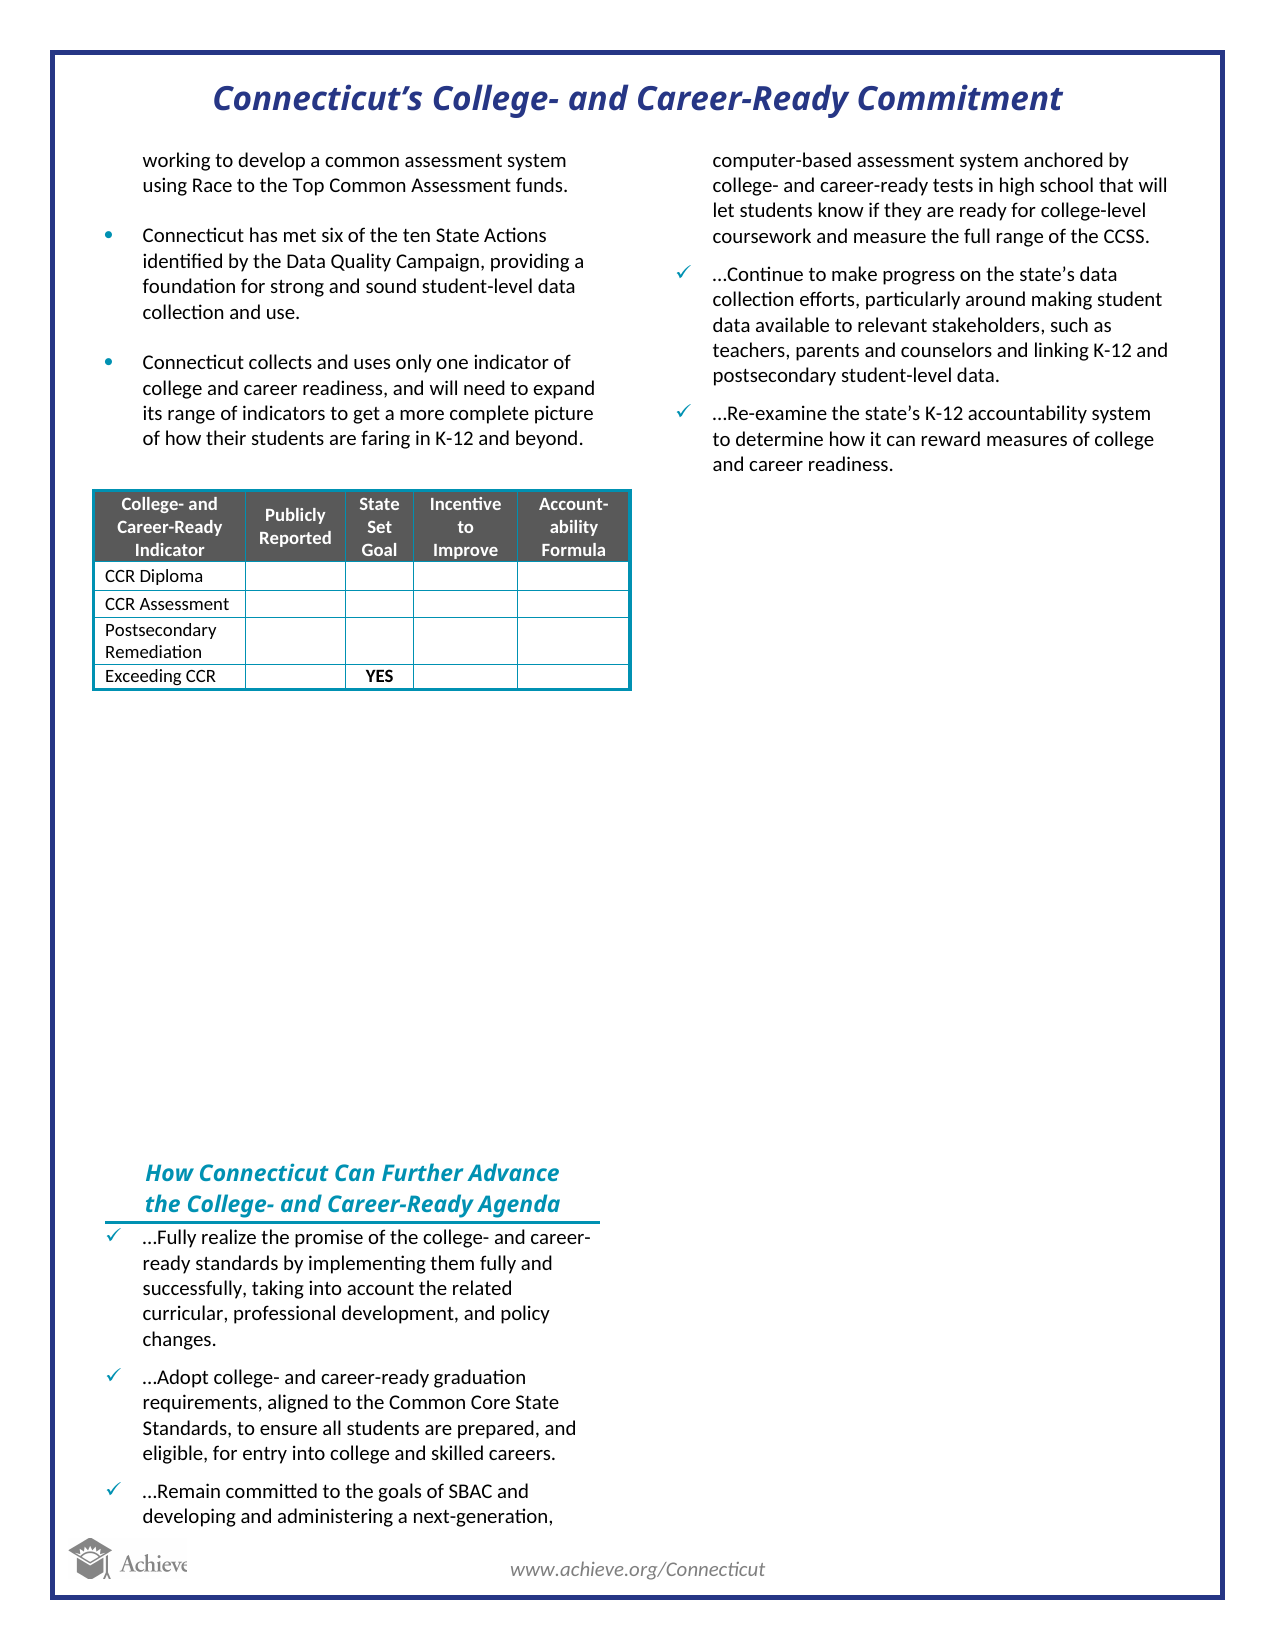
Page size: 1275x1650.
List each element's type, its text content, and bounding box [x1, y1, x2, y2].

list …Fully realize the promise of the college- and career-ready standards by implementing them fully and successfully, taking into account the related curricular, professional development, and policy changes. [105, 1224, 600, 1351]
table_cell [518, 591, 628, 617]
table_cell CCR Diploma [95, 562, 245, 590]
table_cell CCR Assessment [95, 591, 245, 617]
table_cell [414, 665, 517, 688]
table_cell [414, 562, 517, 590]
table_cell [414, 591, 517, 617]
table_cell Postsecondary Remediation [95, 618, 245, 664]
table_cell [246, 562, 345, 590]
table_cell [246, 665, 345, 688]
table_cell [518, 562, 628, 590]
list Connecticut collects and uses only one indicator of college and career readiness, and will need to expand its range of indicators to get a more complete picture of how their students are faring in K-12 and beyond. [105, 349, 600, 451]
text the College- and Career-Ready Agenda [105, 1188, 600, 1221]
table_cell [346, 562, 413, 590]
table_header State Set Goal [346, 492, 413, 561]
list …Adopt college- and career-ready graduation requirements, aligned to the Common Core State Standards, to ensure all students are prepared, and eligible, for entry into college and skilled careers. [105, 1364, 600, 1466]
table_cell YES [346, 665, 413, 688]
list …Continue to make progress on the state’s data collection efforts, particularly around making student data available to relevant stakeholders, such as teachers, parents and counselors and linking K-12 and postsecondary student-level data. [675, 261, 1170, 388]
text How Connecticut Can Further Advance [105, 1157, 600, 1188]
table_cell Exceeding CCR [95, 665, 245, 688]
table_cell [246, 618, 345, 664]
table_header Account-ability Formula [518, 492, 628, 561]
table_cell [346, 618, 413, 664]
table_cell [414, 618, 517, 664]
table_cell [346, 591, 413, 617]
list …Re-examine the state’s K-12 accountability system to determine how it can reward measures of college and career readiness. [675, 401, 1170, 477]
table_cell [518, 618, 628, 664]
table_cell [518, 665, 628, 688]
list …Remain committed to the goals of SBAC and developing and administering a next-generation, computer-based assessment system anchored by college- and career-ready tests in high school that will let students know if they are ready for college-level coursework and measure the full range of the CCSS. [105, 1478, 600, 1529]
list Connecticut has met six of the ten State Actions identified by the Data Quality Campaign, providing a foundation for strong and sound student-level data collection and use. [105, 223, 600, 324]
table_cell [246, 591, 345, 617]
table_header College- and Career-Ready Indicator [95, 492, 245, 561]
list …Remain committed to the goals of SBAC and developing and administering a next-generation, computer-based assessment system anchored by college- and career-ready tests in high school that will let students know if they are ready for college-level coursework and measure the full range of the CCSS. [675, 147, 1170, 248]
table_header Incentive to Improve [414, 492, 517, 561]
table_header Publicly Reported [246, 492, 345, 561]
picture [68, 1538, 187, 1579]
